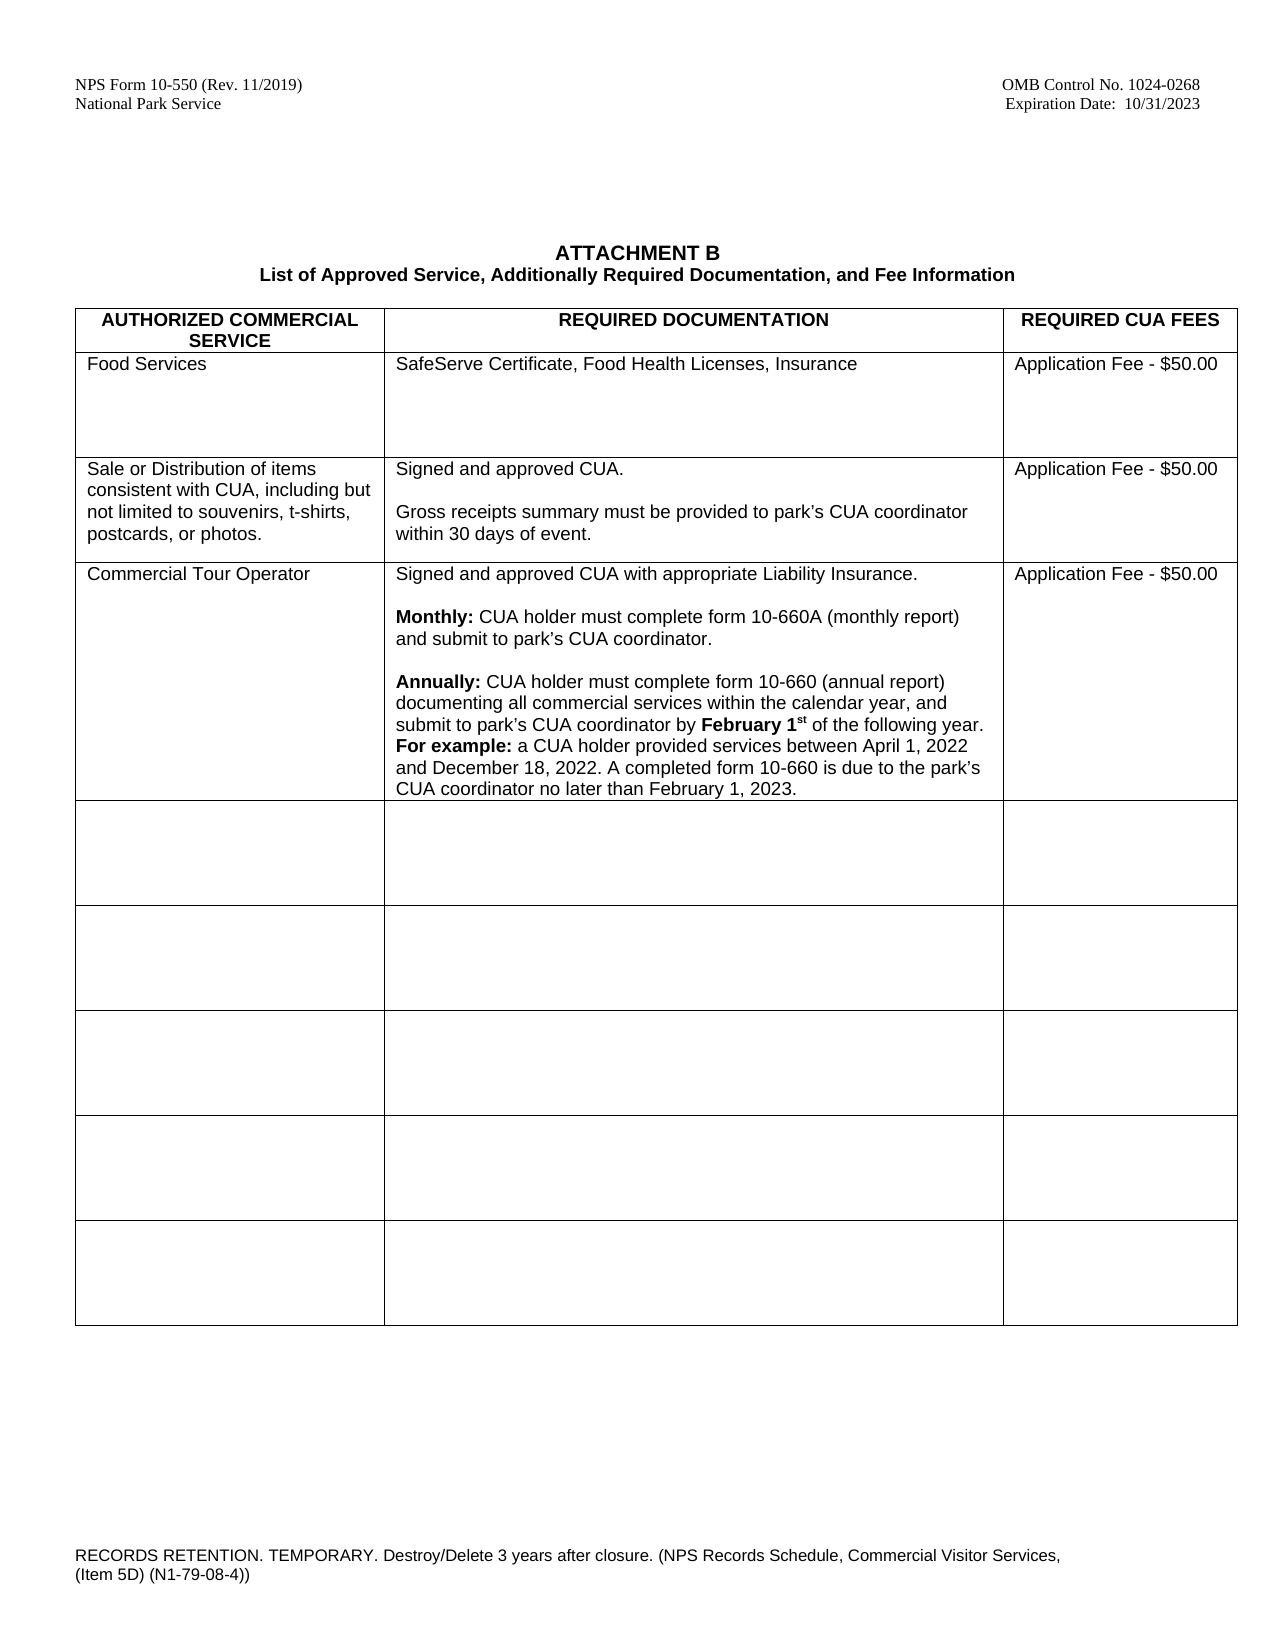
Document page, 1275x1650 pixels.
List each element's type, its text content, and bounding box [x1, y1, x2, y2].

table_cell [385, 1011, 1003, 1115]
table_cell [1004, 1011, 1237, 1115]
table_cell Application Fee - $50.00 [1004, 458, 1237, 562]
table_cell [385, 1116, 1003, 1220]
table_cell [385, 906, 1003, 1010]
table_cell [1004, 1116, 1237, 1220]
table_cell [385, 1221, 1003, 1325]
table_cell Application Fee - $50.00 [1004, 563, 1237, 800]
table_cell [385, 801, 1003, 905]
table_cell Sale or Distribution of items consistent with CUA, including but not limited to souvenirs, t-shirts, postcards, or photos. [76, 458, 384, 562]
table_cell SafeServe Certificate, Food Health Licenses, Insurance [385, 353, 1003, 457]
table_cell Signed and approved CUA. Gross receipts summary must be provided to park’s CUA coordinator within 30 days of event. [385, 458, 1003, 562]
table_cell Commercial Tour Operator [76, 563, 384, 800]
table_cell Signed and approved CUA with appropriate Liability Insurance. Monthly: CUA holder must complete form 10-660A (monthly report) and submit to park’s CUA coordinator. Annually: CUA holder must complete form 10-660 (annual report) documenting all commercial services within the calendar year, and submit to park’s CUA coordinator by February 1st of the following year. For example: a CUA holder provided services between April 1, 2022 and December 18, 2022. A completed form 10-660 is due to the park’s CUA coordinator no later than February 1, 2023. [385, 563, 1003, 800]
table_header REQUIRED CUA FEES [1004, 309, 1237, 352]
table_cell [76, 906, 384, 1010]
table_cell [76, 1116, 384, 1220]
table_header REQUIRED DOCUMENTATION [385, 309, 1003, 352]
table_cell [1004, 801, 1237, 905]
table_cell Food Services [76, 353, 384, 457]
text List of Approved Service, Additionally Required Documentation, and Fee Information [75, 264, 1200, 286]
table_cell [1004, 1221, 1237, 1325]
table_cell [76, 801, 384, 905]
table_cell [76, 1011, 384, 1115]
subtitle ATTACHMENT B [75, 240, 1200, 264]
table_header AUTHORIZED COMMERCIAL SERVICE [76, 309, 384, 352]
table_cell [76, 1221, 384, 1325]
table_cell [1004, 906, 1237, 1010]
table_cell Application Fee - $50.00 [1004, 353, 1237, 457]
